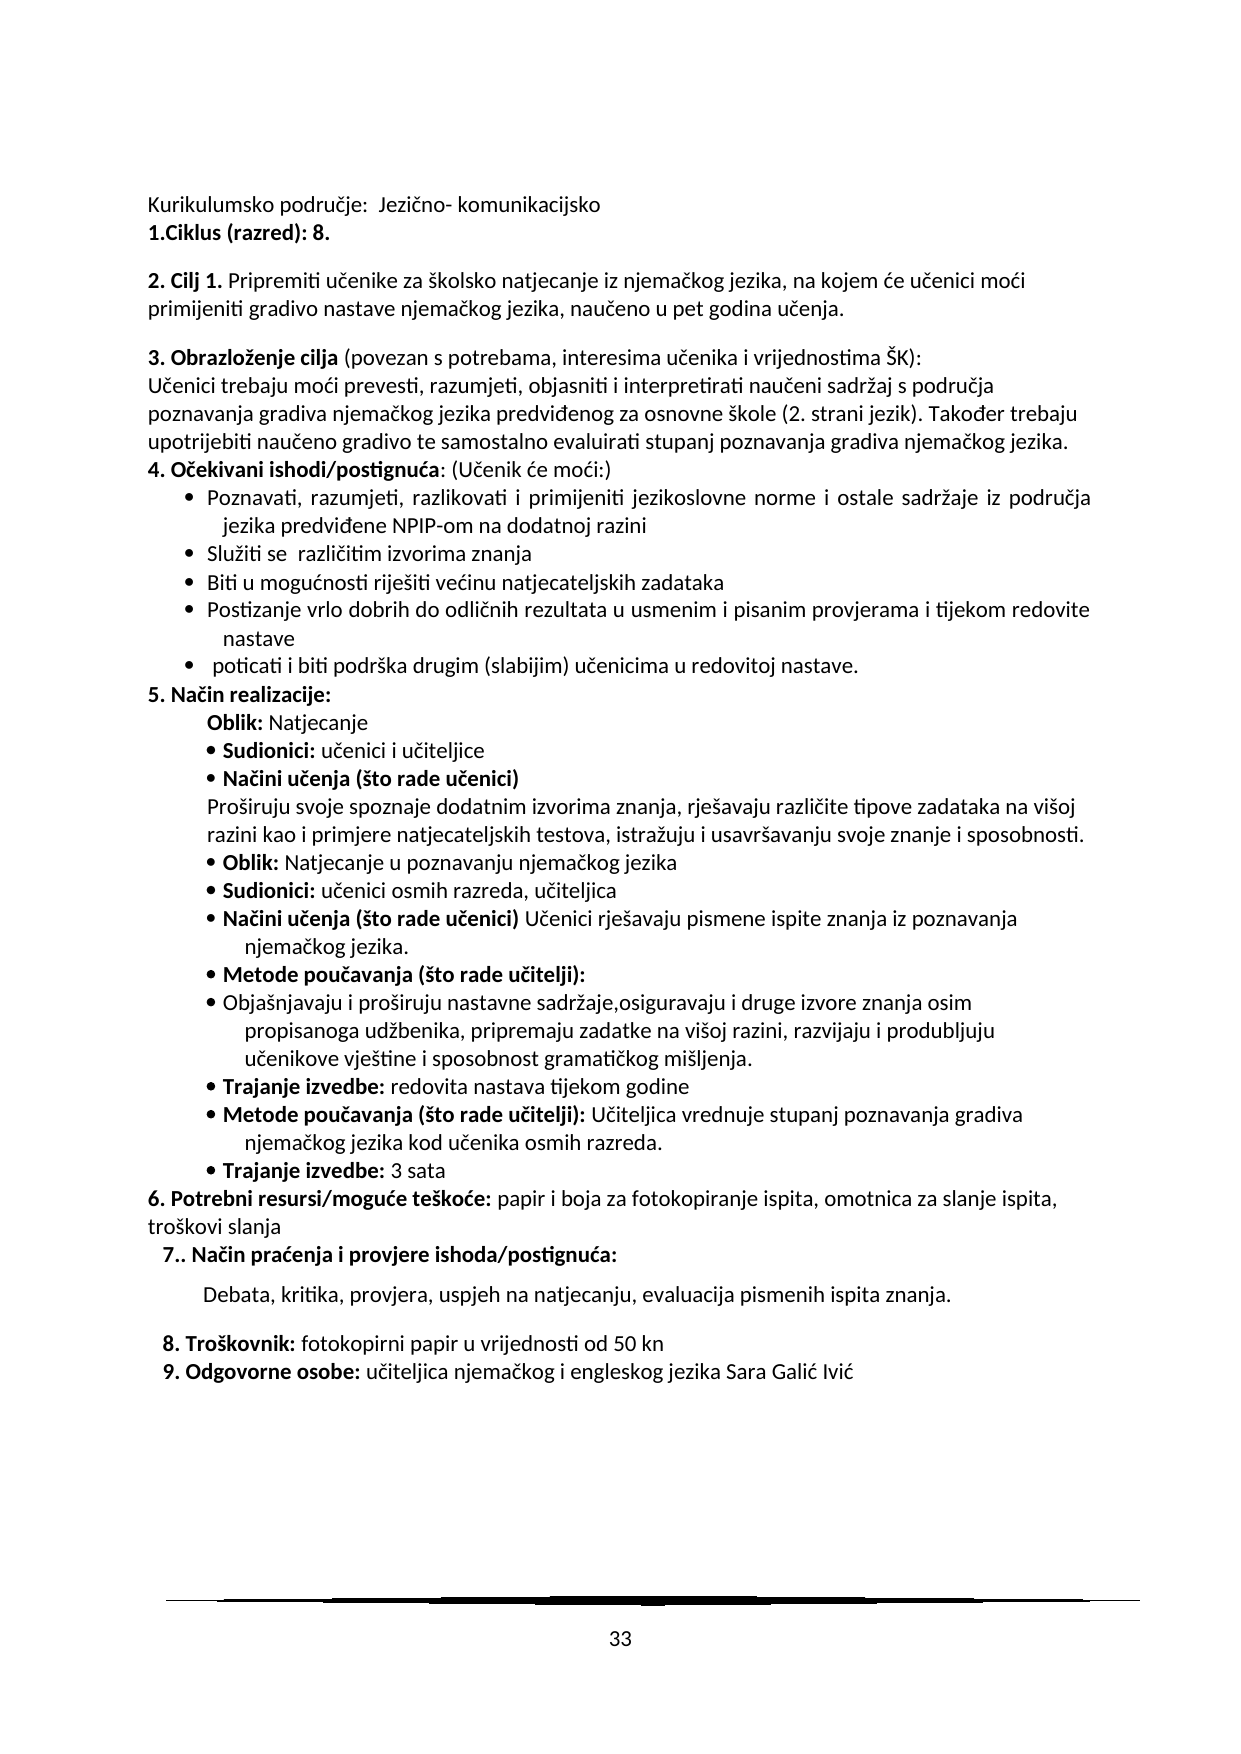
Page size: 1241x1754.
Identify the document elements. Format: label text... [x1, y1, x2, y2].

list Oblik: Natjecanje u poznavanju njemačkog jezika [207, 848, 1092, 876]
text Proširuju svoje spoznaje dodatnim izvorima znanja, rješavaju različite tipove zadataka na višoj razini kao i primjere natjecateljskih testova, istražuju i usavršavanju svoje znanje i sposobnosti. [207, 792, 1092, 848]
text Oblik: Natjecanje [207, 708, 1092, 736]
list Metode poučavanja (što rade učitelji): Učiteljica vrednuje stupanj poznavanja gradiva njemačkog jezika kod učenika osmih razreda. [207, 1100, 1092, 1156]
list Metode poučavanja (što rade učitelji): [207, 960, 1092, 988]
text 4. Očekivani ishodi/postignuća: (Učenik će moći:) [148, 456, 1092, 483]
list Sudionici: učenici osmih razreda, učiteljica [207, 876, 1092, 904]
text Kurikulumsko područje: Jezično- komunikacijsko [148, 190, 1092, 218]
list Načini učenja (što rade učenici) [207, 764, 1092, 792]
list Objašnjavaju i proširuju nastavne sadržaje,osiguravaju i druge izvore znanja osim propisanoga udžbenika, pripremaju zadatke na višoj razini, razvijaju i produbljuju učenikove vještine i sposobnost gramatičkog mišljenja. [207, 988, 1092, 1072]
text 7.. Način praćenja i provjere ishoda/postignuća: [162, 1240, 1092, 1268]
text 3. Obrazloženje cilja (povezan s potrebama, interesima učenika i vrijednostima ŠK): [148, 343, 1092, 371]
text Učenici trebaju moći prevesti, razumjeti, objasniti i interpretirati naučeni sadržaj s područja poznavanja gradiva njemačkog jezika predviđenog za osnovne škole (2. strani jezik). Također trebaju upotrijebiti naučeno gradivo te samostalno evaluirati stupanj poznavanja gradiva njemačkog jezika. [148, 371, 1092, 456]
list Postizanje vrlo dobrih do odličnih rezultata u usmenim i pisanim provjerama i tijekom redovite nastave [185, 596, 1092, 652]
list Sudionici: učenici i učiteljice [207, 736, 1092, 764]
text 1.Ciklus (razred): 8. [148, 218, 1092, 246]
text 6. Potrebni resursi/moguće teškoće: papir i boja za fotokopiranje ispita, omotnica za slanje ispita, troškovi slanja [148, 1184, 1092, 1240]
text 9. Odgovorne osobe: učiteljica njemačkog i engleskog jezika Sara Galić Ivić [162, 1357, 1092, 1386]
text Debata, kritika, provjera, uspjeh na natjecanju, evaluacija pismenih ispita znanja. [177, 1281, 1092, 1309]
list Trajanje izvedbe: redovita nastava tijekom godine [207, 1072, 1092, 1100]
list poticati i biti podrška drugim (slabijim) učenicima u redovitoj nastave. [185, 652, 1092, 680]
list Služiti se različitim izvorima znanja [185, 539, 1092, 568]
text 2. Cilj 1. Pripremiti učenike za školsko natjecanje iz njemačkog jezika, na kojem će učenici moći primijeniti gradivo nastave njemačkog jezika, naučeno u pet godina učenja. [148, 267, 1092, 323]
text 5. Način realizacije: [148, 680, 1092, 708]
list Biti u mogućnosti riješiti većinu natjecateljskih zadataka [185, 568, 1092, 596]
list Načini učenja (što rade učenici) Učenici rješavaju pismene ispite znanja iz poznavanja njemačkog jezika. [207, 904, 1092, 960]
list Trajanje izvedbe: 3 sata [207, 1156, 1092, 1184]
list Poznavati, razumjeti, razlikovati i primijeniti jezikoslovne norme i ostale sadržaje iz područja jezika predviđene NPIP-om na dodatnoj razini [185, 483, 1092, 539]
text 8. Troškovnik: fotokopirni papir u vrijednosti od 50 kn [162, 1329, 1092, 1357]
